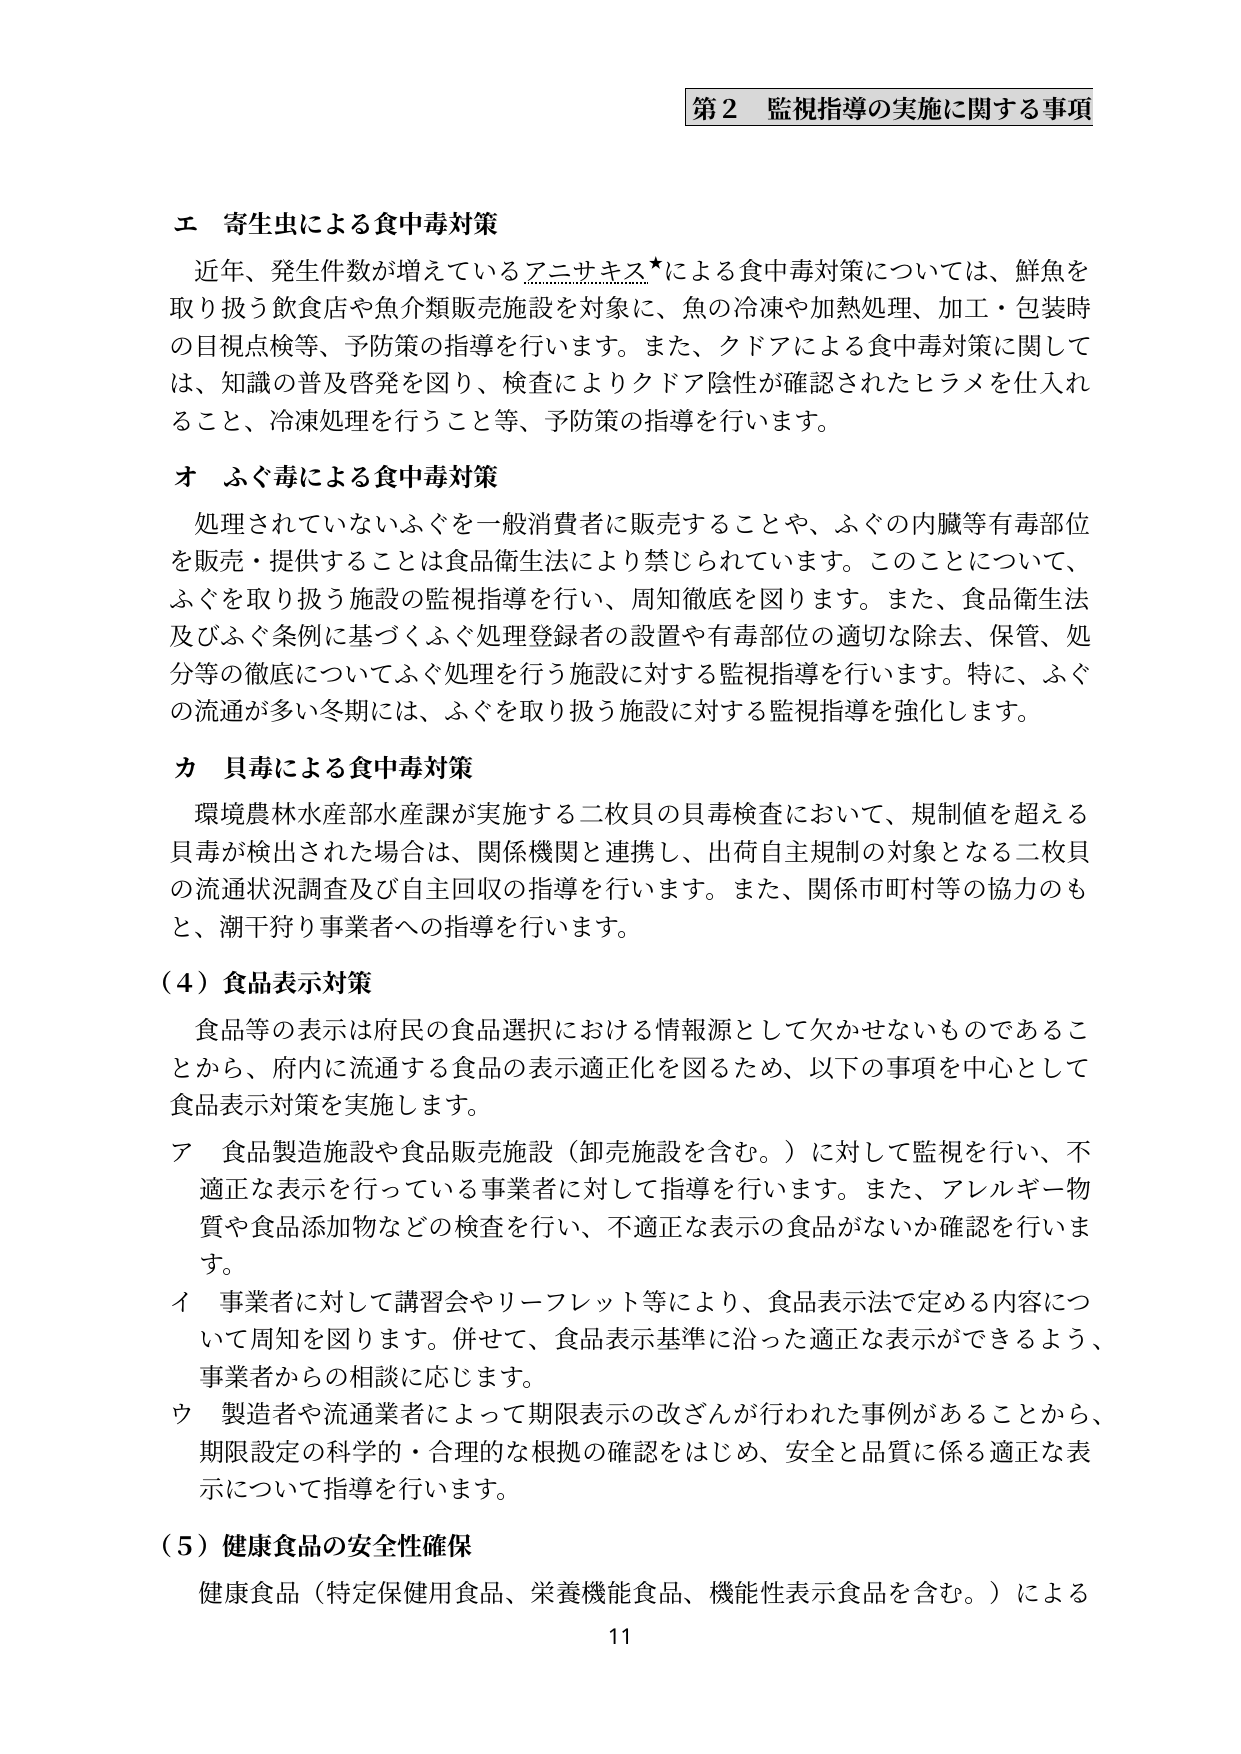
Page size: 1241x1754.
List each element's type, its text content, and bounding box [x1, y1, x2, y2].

text 処理されていないふぐを一般消費者に販売することや、ふぐの内臓等有毒部位を販売・提供することは食品衛生法により禁じられています。このことについて、ふぐを取り扱う施設の監視指導を行い、周知徹底を図ります。また、食品衛生法及びふぐ条例に基づくふぐ処理登録者の設置や有毒部位の適切な除去、保管、処分等の徹底についてふぐ処理を行う施設に対する監視指導を行います。特に、ふぐの流通が多い冬期には、ふぐを取り扱う施設に対する監視指導を強化します。 [169, 504, 1092, 729]
text イ 事業者に対して講習会やリーフレット等により、食品表示法で定める内容について周知を図ります。併せて、食品表示基準に沿った適正な表示ができるよう、事業者からの相談に応じます。 [169, 1282, 1092, 1394]
text 環境農林水産部水産課が実施する二枚貝の貝毒検査において、規制値を超える貝毒が検出された場合は、関係機関と連携し、出荷自主規制の対象となる二枚貝の流通状況調査及び自主回収の指導を行います。また、関係市町村等の協力のもと、潮干狩り事業者への指導を行います。 [169, 794, 1092, 944]
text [148, 1572, 1092, 1610]
text カ 貝毒による食中毒対策 [148, 747, 1092, 785]
text エ 寄生虫による食中毒対策 [148, 204, 1092, 241]
text オ ふぐ毒による食中毒対策 [148, 457, 1092, 494]
text ウ 製造者や流通業者によって期限表示の改ざんが行われた事例があることから、期限設定の科学的・合理的な根拠の確認をはじめ、安全と品質に係る適正な表示について指導を行います。 [169, 1394, 1092, 1507]
text 食品等の表示は府民の食品選択における情報源として欠かせないものであることから、府内に流通する食品の表示適正化を図るため、以下の事項を中心として食品表示対策を実施します。 [169, 1010, 1092, 1122]
text （４）食品表示対策 [148, 963, 1092, 1001]
text ア 食品製造施設や食品販売施設（卸売施設を含む。）に対して監視を行い、不適正な表示を行っている事業者に対して指導を行います。また、アレルギー物質や食品添加物などの検査を行い、不適正な表示の食品がないか確認を行います。 [169, 1132, 1092, 1282]
text （５）健康食品の安全性確保 [148, 1526, 1092, 1563]
text 近年、発生件数が増えているアニサキス★による食中毒対策については、鮮魚を取り扱う飲食店や魚介類販売施設を対象に、魚の冷凍や加熱処理、加工・包装時の目視点検等、予防策の指導を行います。また、クドアによる食中毒対策に関しては、知識の普及啓発を図り、検査によりクドア陰性が確認されたヒラメを仕入れること、冷凍処理を行うこと等、予防策の指導を行います。 [169, 251, 1092, 438]
